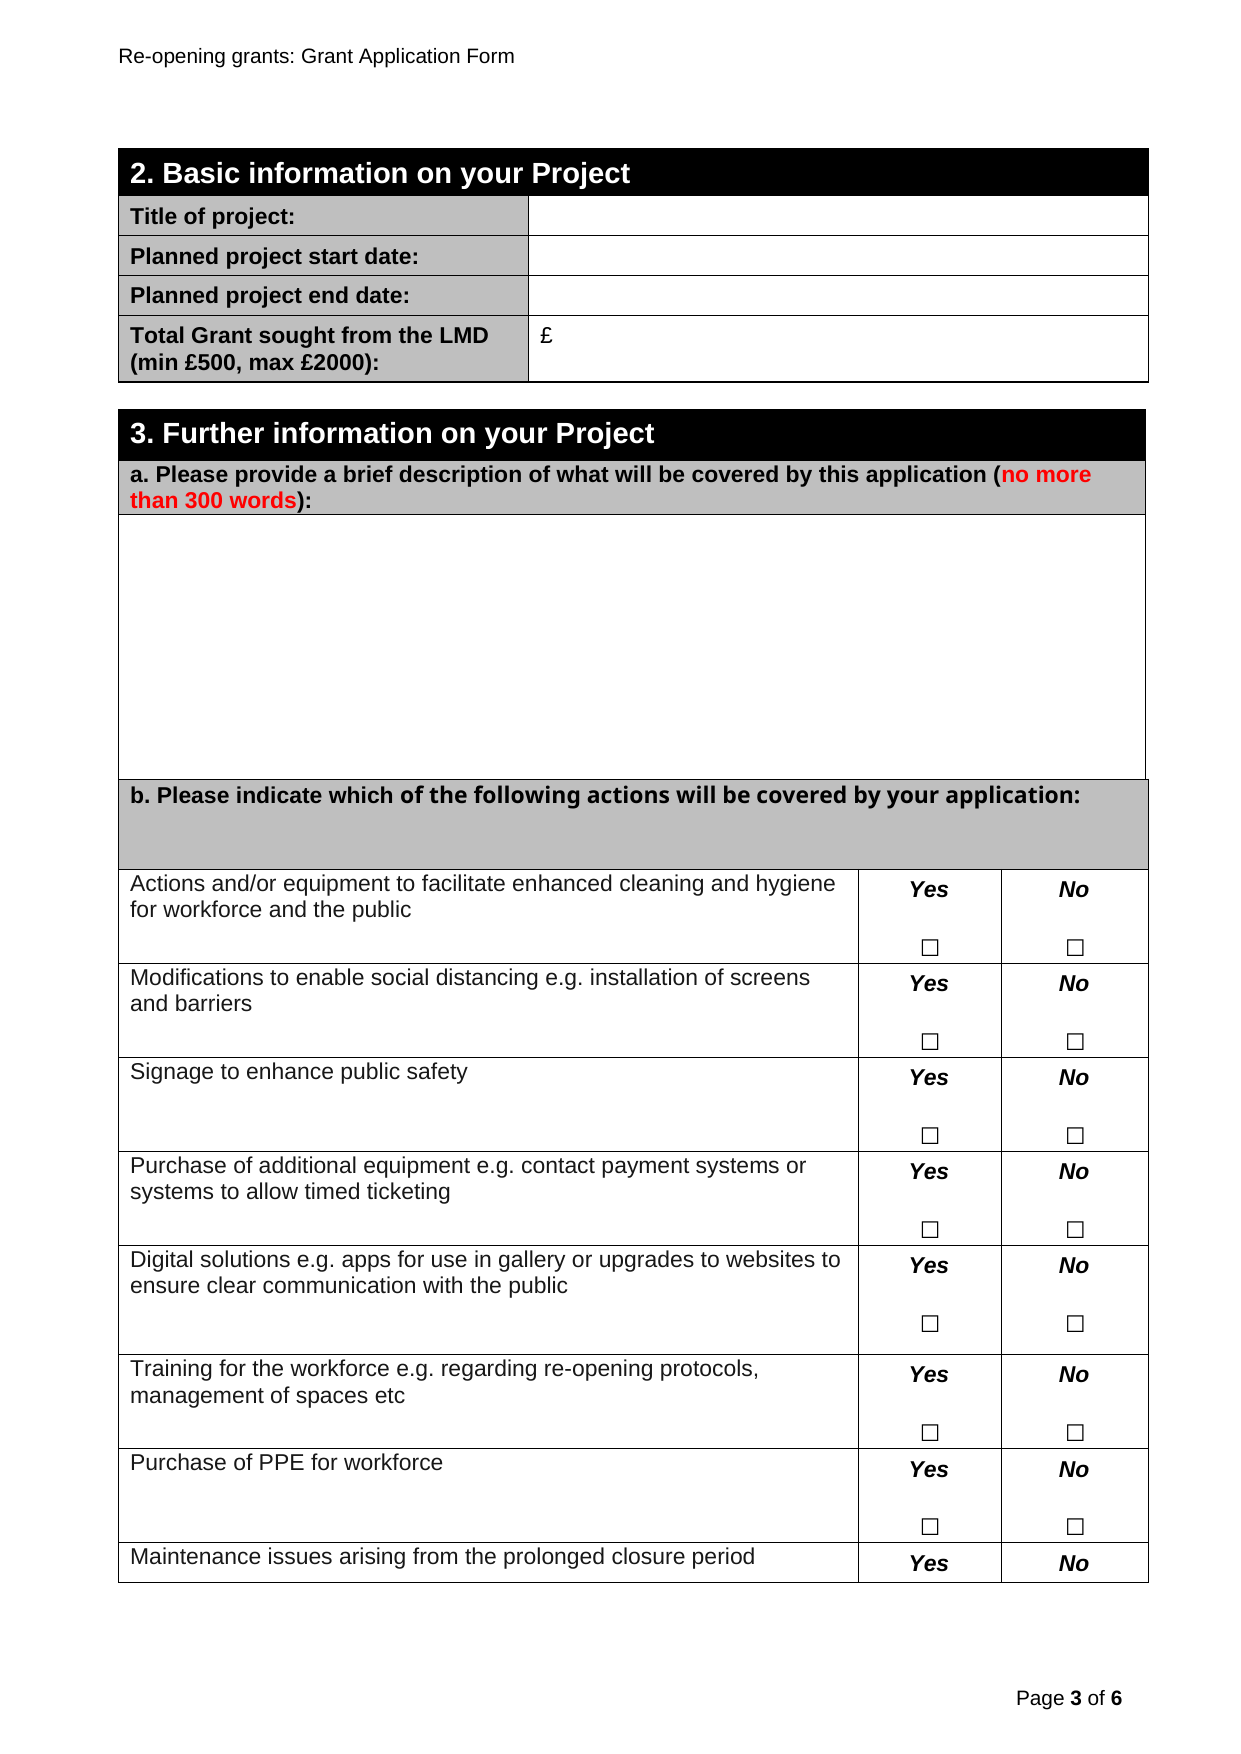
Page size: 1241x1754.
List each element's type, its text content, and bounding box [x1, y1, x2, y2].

table_cell Purchase of additional equipment e.g. contact payment systems or systems to allow timed ticketing [119, 1152, 858, 1245]
table_cell Yes [859, 1355, 1001, 1448]
table_cell Yes [859, 1152, 1001, 1245]
table_cell Yes [859, 964, 1001, 1057]
table_cell No [1002, 1246, 1148, 1354]
table_cell Yes [859, 870, 1001, 963]
table_cell No [1002, 870, 1148, 963]
table_cell Yes [859, 1246, 1001, 1354]
table_cell [529, 196, 1148, 235]
table_cell b. Please indicate which of the following actions will be covered by your application: [119, 780, 1148, 869]
table_cell No [1002, 1152, 1148, 1245]
table_cell Digital solutions e.g. apps for use in gallery or upgrades to websites to ensure clear communication with the public [119, 1246, 858, 1354]
table_cell Title of project: [119, 196, 528, 235]
table_cell £ [529, 316, 1148, 381]
table_cell Signage to enhance public safety [119, 1058, 858, 1151]
table_cell Actions and/or equipment to facilitate enhanced cleaning and hygiene for workforce and the public [119, 870, 858, 963]
table_header 2. Basic information on your Project [119, 149, 1148, 195]
table_cell No [1002, 964, 1148, 1057]
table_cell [119, 1543, 858, 1582]
table_cell [529, 236, 1148, 275]
table_cell Planned project start date: [119, 236, 528, 275]
table_cell No [1002, 1543, 1148, 1582]
table_cell No [1002, 1058, 1148, 1151]
table_header 3. Further information on your Project [119, 410, 1145, 460]
table_cell Training for the workforce e.g. regarding re-opening protocols, management of spaces etc [119, 1355, 858, 1448]
table_cell Yes [859, 1543, 1001, 1582]
table_cell Total Grant sought from the LMD (min £500, max £2000): [119, 316, 528, 381]
table_cell No [1002, 1449, 1148, 1542]
table_cell Yes [859, 1449, 1001, 1542]
table_cell No [1002, 1355, 1148, 1448]
table_cell Planned project end date: [119, 276, 528, 315]
table_cell Yes [859, 1058, 1001, 1151]
table_cell Purchase of PPE for workforce [119, 1449, 858, 1542]
table_cell [529, 276, 1148, 315]
table_cell [119, 515, 1145, 778]
table_cell a. Please provide a brief description of what will be covered by this application (no more than 300 words): [119, 461, 1145, 514]
table_cell Modifications to enable social distancing e.g. installation of screens and barriers [119, 964, 858, 1057]
